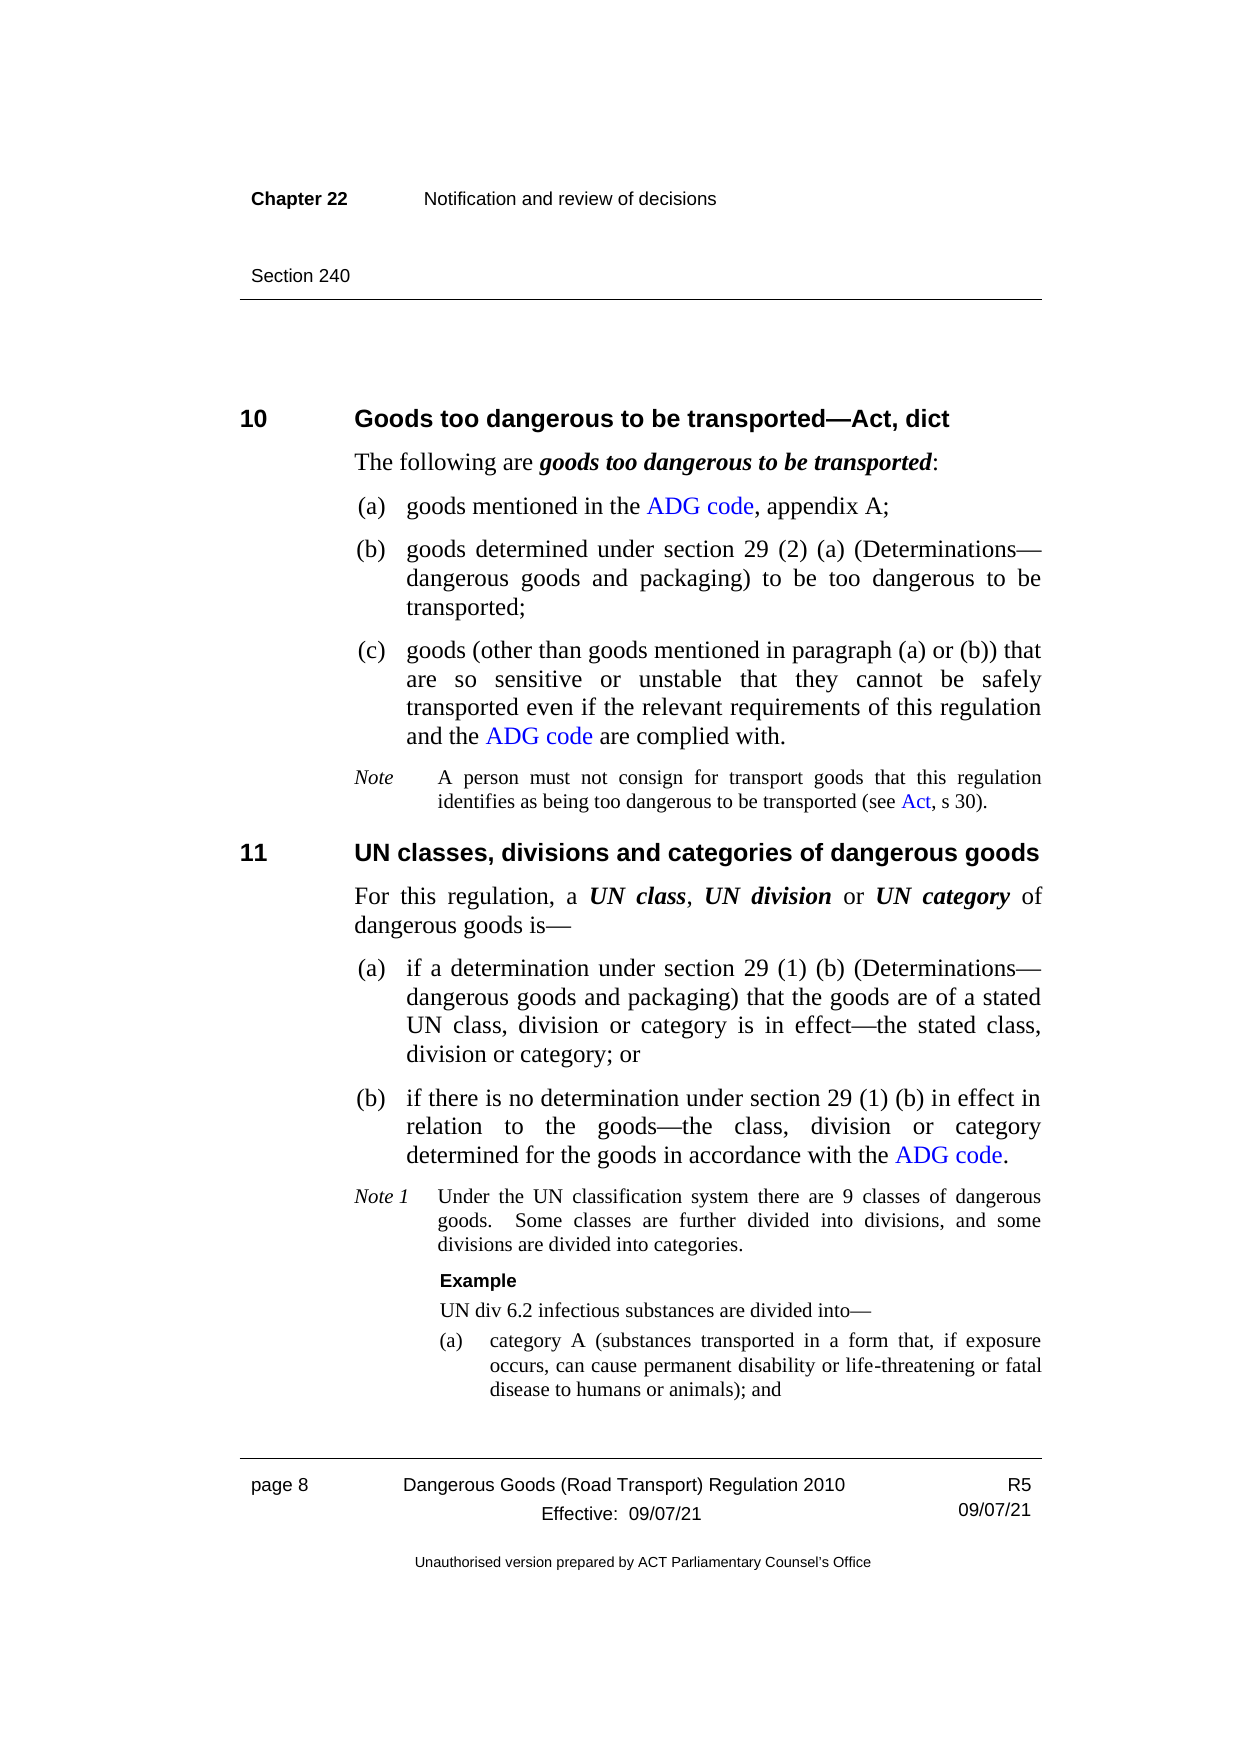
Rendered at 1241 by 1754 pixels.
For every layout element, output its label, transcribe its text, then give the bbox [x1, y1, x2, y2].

text 11 UN classes, divisions and categories of dangerous goods [239, 838, 1042, 866]
text For this regulation, a UN class, UN division or UN category of dangerous goods is— [354, 881, 1042, 938]
text Example [439, 1270, 1042, 1292]
text UN div 6.2 infectious substances are divided into— [439, 1298, 1042, 1322]
text (a) category A (substances transported in a form that, if exposure occurs, can cause permanent disability or life-threatening or fatal disease to humans or animals); and [354, 1328, 1042, 1401]
text (b) if there is no determination under section 29 (1) (b) in effect in relation to the goods—the class, division or category determined for the goods in accordance with the ADG code. [239, 1083, 1042, 1169]
text (a) goods mentioned in the ADG code, appendix A; [239, 491, 1042, 519]
text 10 Goods too dangerous to be transported—Act, dict [239, 404, 1042, 433]
text (c) goods (other than goods mentioned in paragraph (a) or (b)) that are so sensitive or unstable that they cannot be safely transported even if the relevant requirements of this regulation and the ADG code are complied with. [239, 635, 1042, 750]
text (b) goods determined under section 29 (2) (a) (Determinations—dangerous goods and packaging) to be too dangerous to be transported; [239, 534, 1042, 620]
text Note 1 Under the UN classification system there are 9 classes of dangerous goods. Some classes are further divided into divisions, and some divisions are divided into categories. [354, 1183, 1042, 1256]
text The following are goods too dangerous to be transported: [354, 447, 1042, 476]
text (a) if a determination under section 29 (1) (b) (Determinations—dangerous goods and packaging) that the goods are of a stated UN class, division or category is in effect—the stated class, division or category; or [239, 953, 1042, 1068]
text Note A person must not consign for transport goods that this regulation identifies as being too dangerous to be transported (see Act, s 30). [354, 764, 1042, 813]
